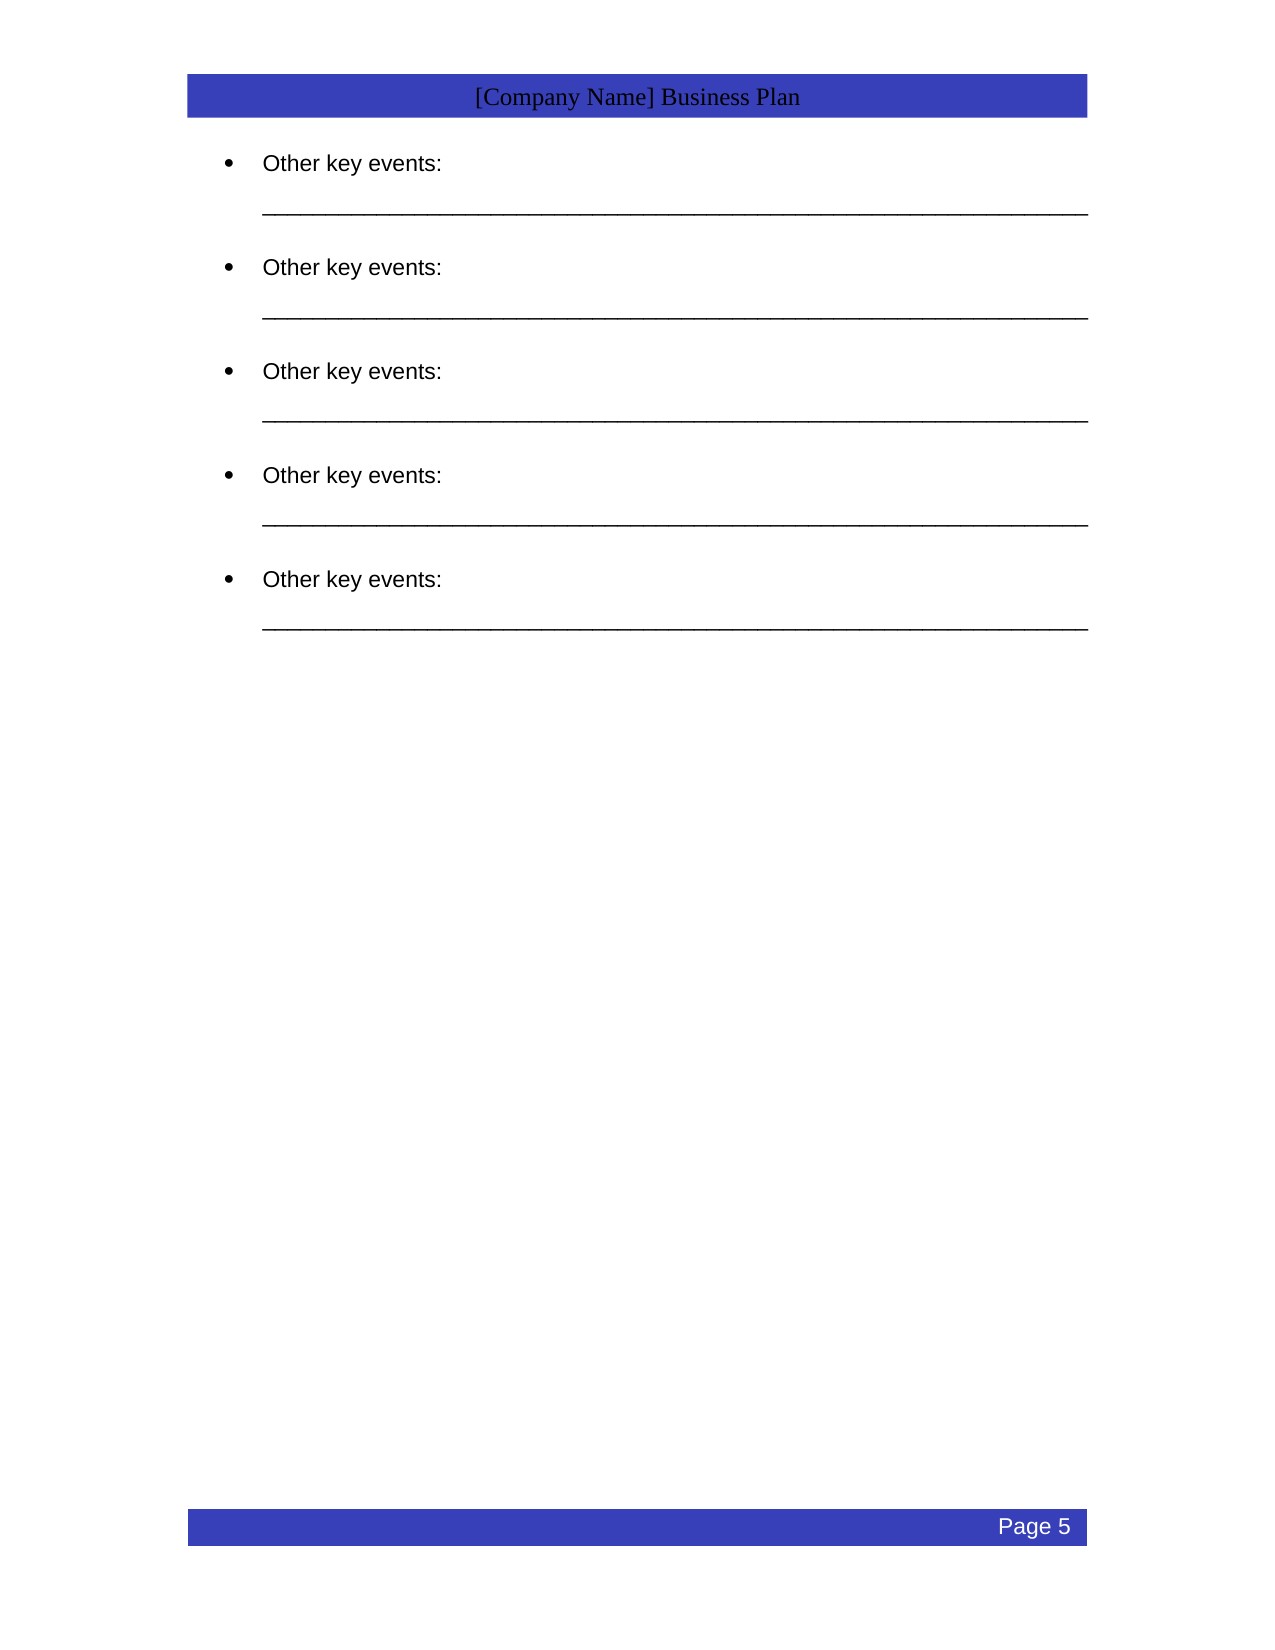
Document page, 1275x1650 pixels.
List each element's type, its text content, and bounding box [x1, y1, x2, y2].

list Other key events: [225, 358, 1087, 424]
list Other key events: [225, 254, 1087, 320]
list Other key events: [225, 462, 1087, 528]
list Other key events: [225, 566, 1087, 632]
list Other key events: [225, 150, 1087, 216]
